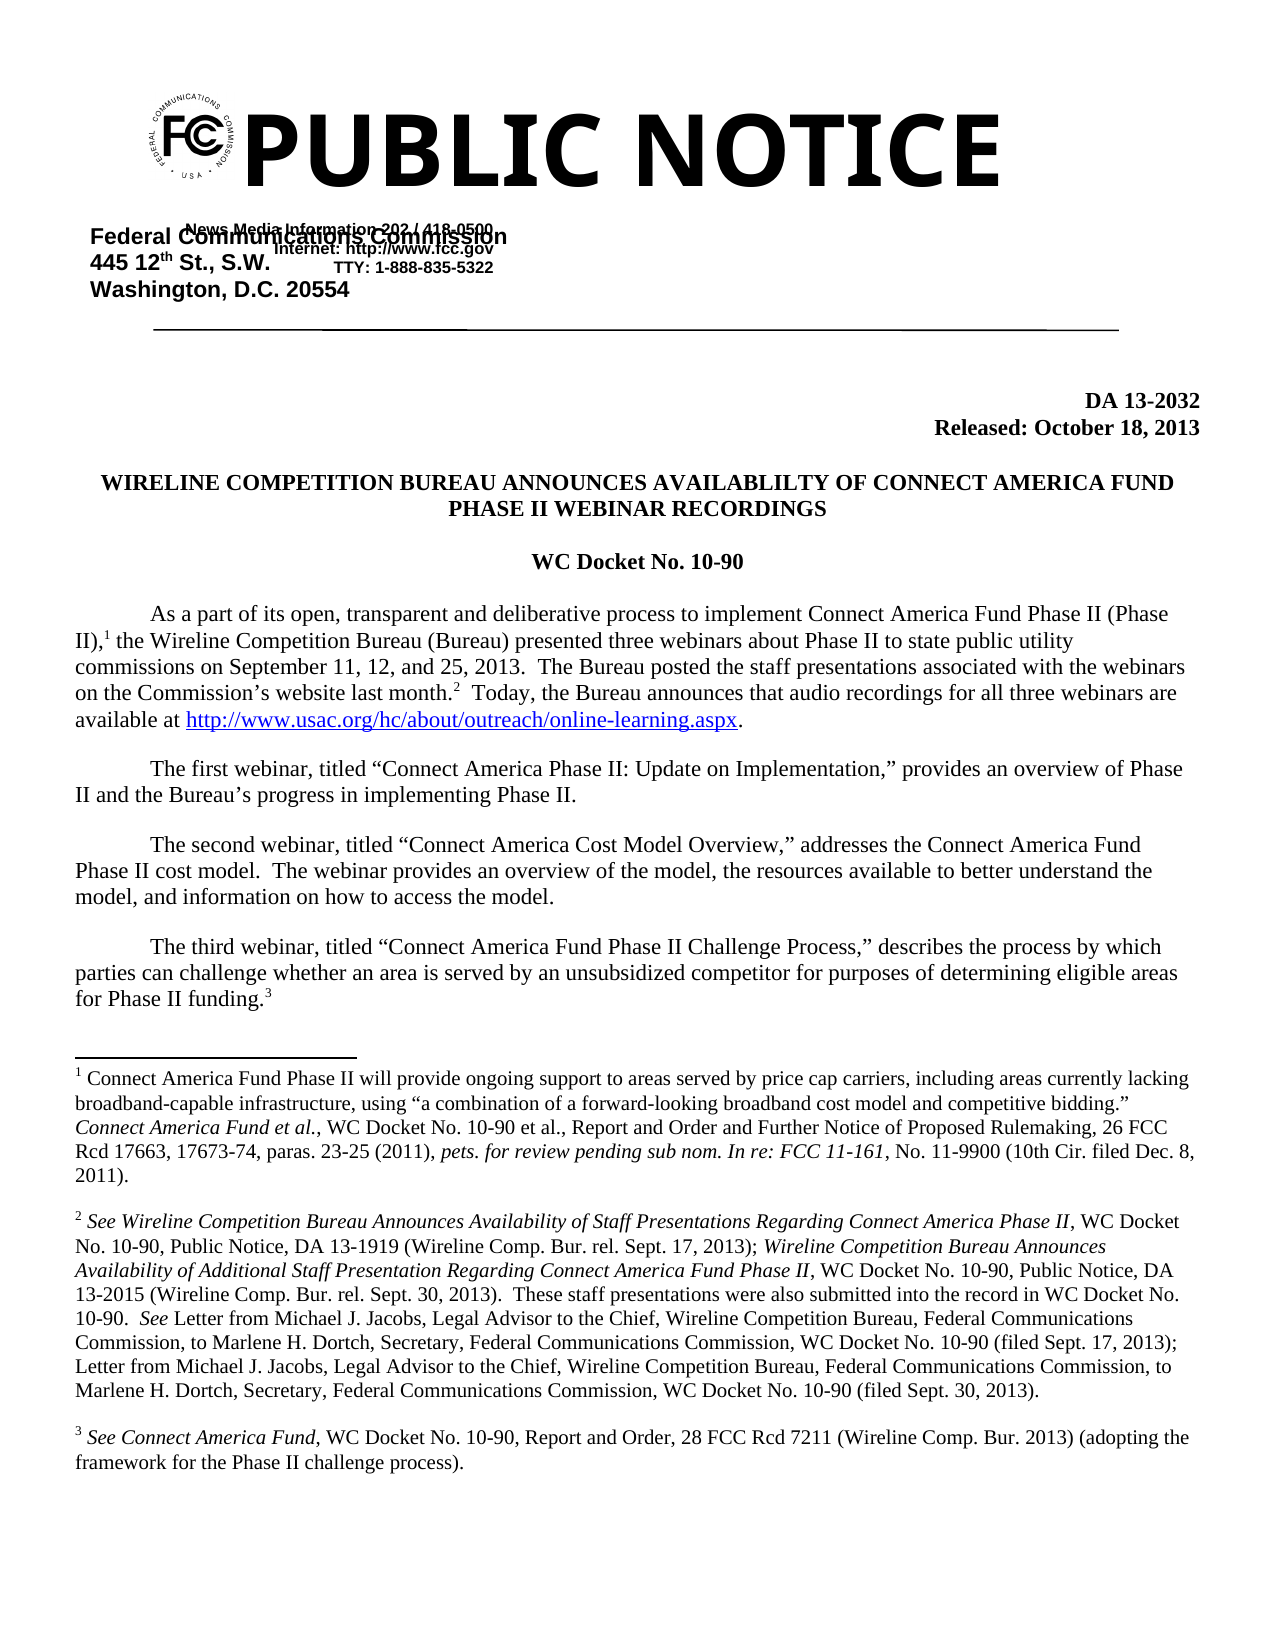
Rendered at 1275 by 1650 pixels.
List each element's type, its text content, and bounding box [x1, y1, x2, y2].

text Released: October 18, 2013 [75, 413, 1200, 440]
text WC Docket No. 10-90 [75, 548, 1200, 574]
text DA 13-2032 [75, 387, 1200, 413]
list The second webinar, titled “Connect America Cost Model Overview,” addresses the Connect America Fund Phase II cost model. The webinar provides an overview of the model, the resources available to better understand the model, and information on how to access the model. [75, 831, 1200, 910]
text WIRELINE COMPETITION BUREAU ANNOUNCES AVAILABLILTY OF CONNECT AMERICA FUND PHASE II WEBINAR RECORDINGS [75, 469, 1200, 521]
list The first webinar, titled “Connect America Phase II: Update on Implementation,” provides an overview of Phase II and the Bureau’s progress in implementing Phase II. [75, 755, 1200, 808]
list The third webinar, titled “Connect America Fund Phase II Challenge Process,” describes the process by which parties can challenge whether an area is served by an unsubsidized competitor for purposes of determining eligible areas for Phase II funding. [75, 933, 1200, 1012]
list As a part of its open, transparent and deliberative process to implement Connect America Fund Phase II (Phase II), the Wireline Competition Bureau (Bureau) presented three webinars about Phase II to state public utility commissions on September 11, 12, and 25, 2013. The Bureau posted the staff presentations associated with the webinars on the Commission’s website last month. Today, the Bureau announces that audio recordings for all three webinars are available at http://www.usac.org/hc/about/outreach/online-learning.aspx. [75, 600, 1200, 732]
